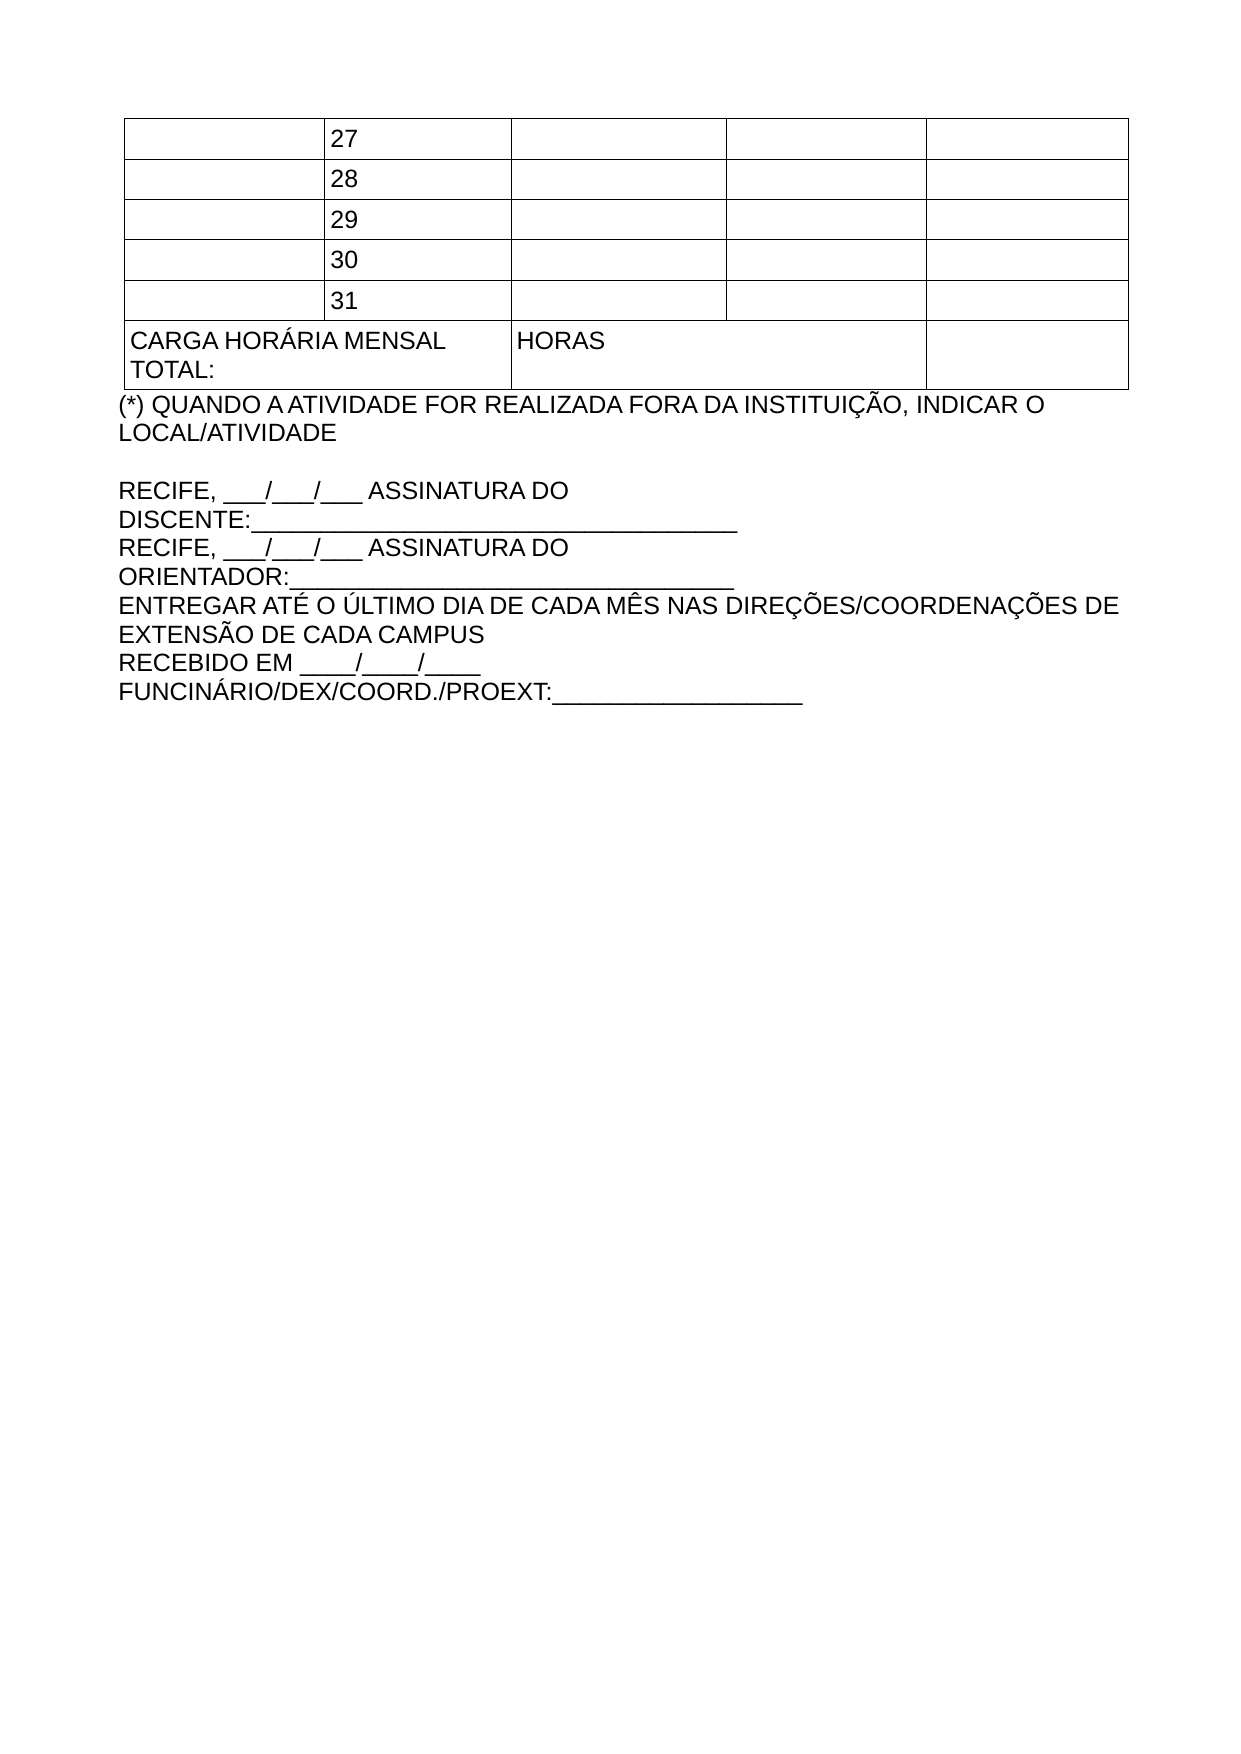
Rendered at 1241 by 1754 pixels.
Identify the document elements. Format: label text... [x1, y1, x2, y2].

table_cell [927, 200, 1128, 239]
text (*) QUANDO A ATIVIDADE FOR REALIZADA FORA DA INSTITUIÇÃO, INDICAR O LOCAL/ATIVIDADE [118, 389, 1122, 447]
text RECEBIDO EM ____/____/____ FUNCINÁRIO/DEX/COORD./PROEXT:__________________ [118, 648, 1122, 706]
table_cell [125, 281, 324, 320]
table_cell [927, 321, 1128, 389]
table_cell [727, 160, 926, 199]
text RECIFE, ___/___/___ ASSINATURA DO ORIENTADOR:________________________________ [118, 533, 1122, 591]
table_cell [727, 119, 926, 158]
table_cell [927, 240, 1128, 280]
table_cell [125, 200, 324, 239]
table_cell [125, 240, 324, 280]
table_cell [512, 200, 726, 239]
table_cell 29 [325, 200, 511, 239]
table_cell [927, 281, 1128, 320]
table_cell [125, 160, 324, 199]
table_cell [512, 281, 726, 320]
table_cell [727, 240, 926, 280]
table_cell 30 [325, 240, 511, 280]
table_cell [727, 281, 926, 320]
table_cell CARGA HORÁRIA MENSAL TOTAL: [125, 321, 511, 389]
table_cell [927, 160, 1128, 199]
text RECIFE, ___/___/___ ASSINATURA DO DISCENTE:___________________________________ [118, 476, 1122, 533]
table_cell [512, 119, 726, 158]
table_cell 27 [325, 119, 511, 158]
table_cell [512, 160, 726, 199]
table_cell [727, 200, 926, 239]
table_cell [512, 240, 726, 280]
table_cell [927, 119, 1128, 158]
table_cell [125, 119, 324, 158]
table_cell 31 [325, 281, 511, 320]
table_cell 28 [325, 160, 511, 199]
table_cell HORAS [512, 321, 926, 389]
text ENTREGAR ATÉ O ÚLTIMO DIA DE CADA MÊS NAS DIREÇÕES/COORDENAÇÕES DE EXTENSÃO DE CADA CAMPUS [118, 591, 1122, 648]
